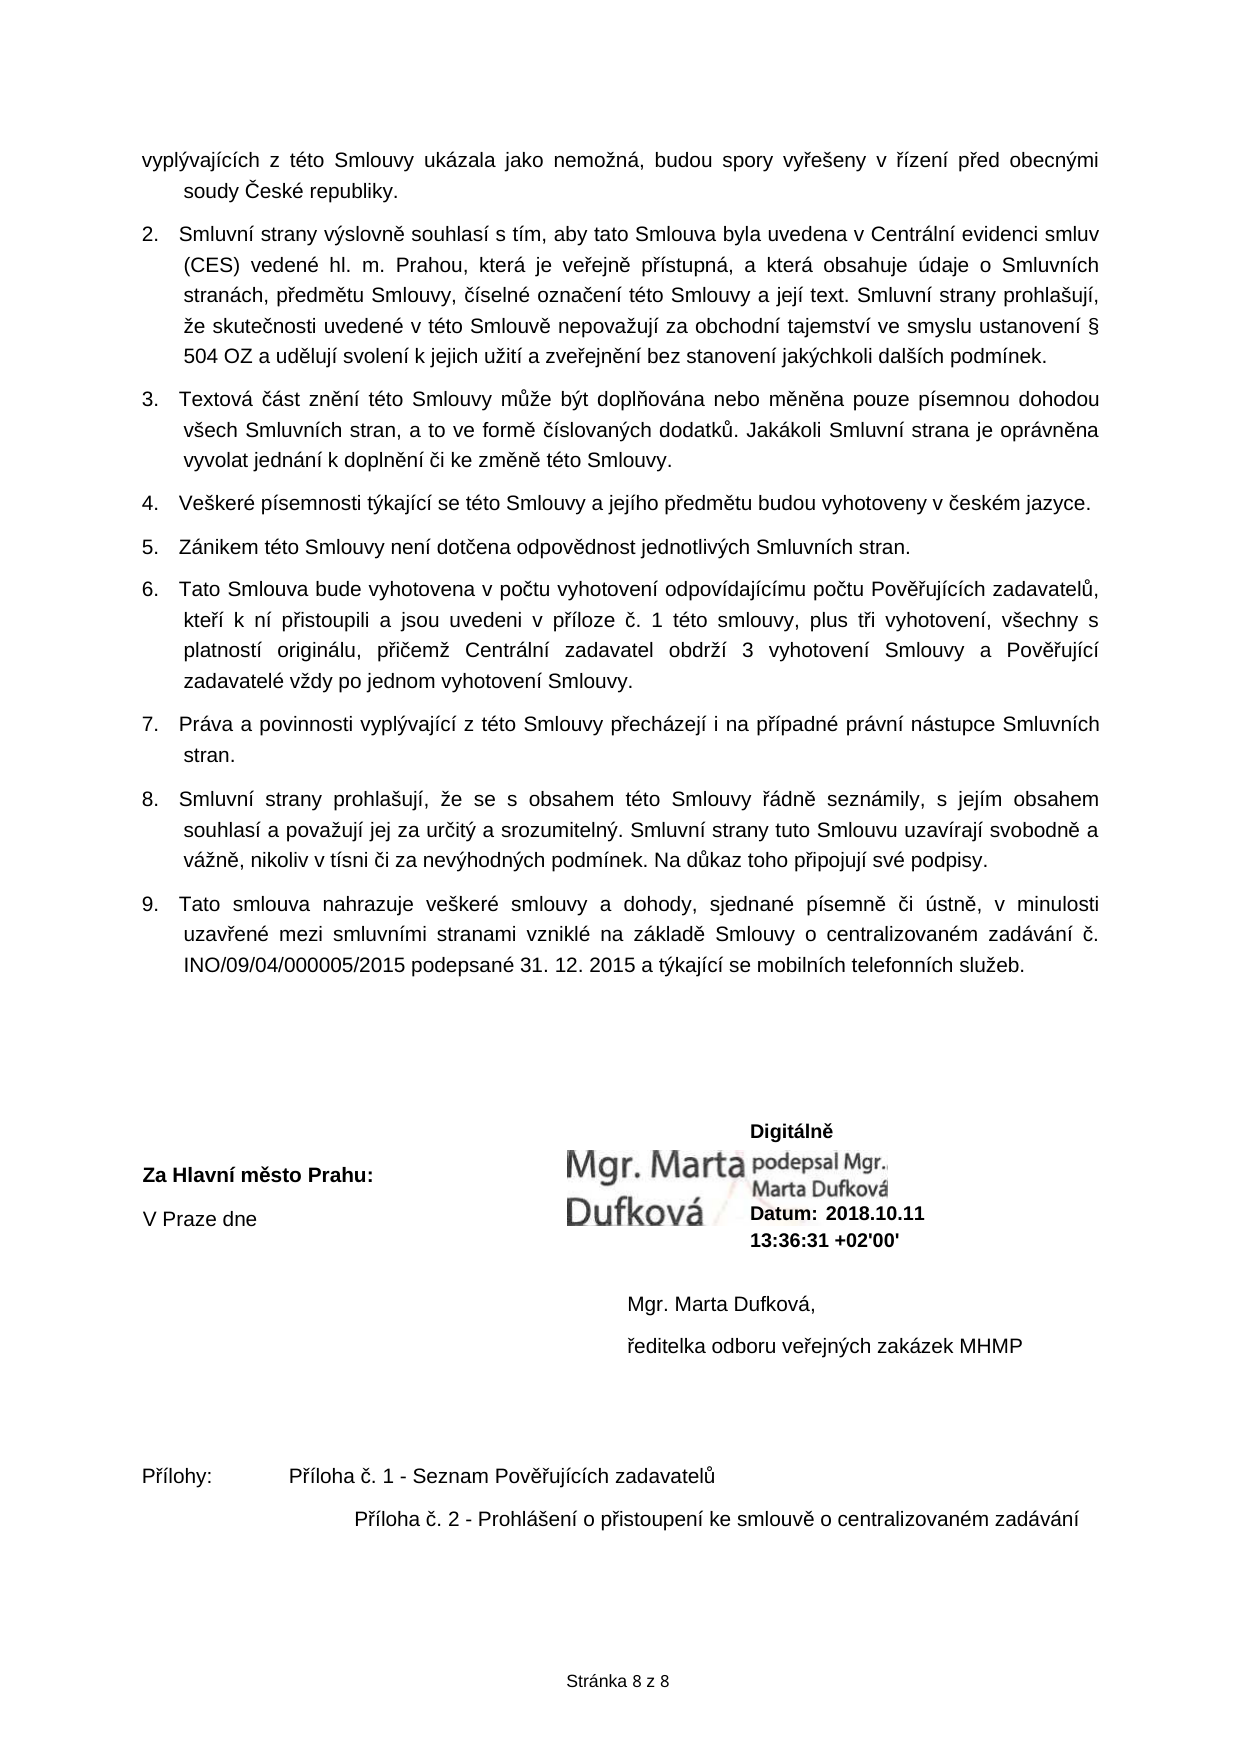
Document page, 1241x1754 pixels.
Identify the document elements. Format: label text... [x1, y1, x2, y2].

list Textová část znění této Smlouvy může být doplňována nebo měněna pouze písemnou dohodou všech Smluvních stran, a to ve formě číslovaných dodatků. Jakákoli Smluvní strana je oprávněna vyvolat jednání k doplnění či ke změně této Smlouvy. [142, 382, 1101, 474]
text Mgr. Marta Dufková, [627, 1292, 1101, 1316]
list Práva a povinnosti vyplývající z této Smlouvy přecházejí i na případné právní nástupce Smluvních stran. [142, 706, 1101, 769]
text vyplývajících z této Smlouvy ukázala jako nemožná, budou spory vyřešeny v řízení před obecnými soudy České republiky. [142, 143, 1101, 204]
text Stránka 8 z 8 [566, 1671, 669, 1691]
text Příloha č. 2 - Prohlášení o přistoupení ke smlouvě o centralizovaném zadávání [142, 1507, 1080, 1531]
text Za Hlavní město Prahu: [142, 1164, 374, 1188]
list Veškeré písemnosti týkající se této Smlouvy a jejího předmětu budou vyhotoveny v českém jazyce. [142, 486, 1101, 517]
list Tato Smlouva bude vyhotovena v počtu vyhotovení odpovídajícímu počtu Pověřujících zadavatelů, kteří k ní přistoupili a jsou uvedeni v příloze č. 1 této smlouvy, plus tři vyhotovení, všechny s platností originálu, přičemž Centrální zadavatel obdrží 3 vyhotovení Smlouvy a Pověřující zadavatelé vždy po jednom vyhotovení Smlouvy. [142, 572, 1101, 694]
list Smluvní strany prohlašují, že se s obsahem této Smlouvy řádně seznámily, s jejím obsahem souhlasí a považují jej za určitý a srozumitelný. Smluvní strany tuto Smlouvu uzavírají svobodně a vážně, nikoliv v tísni či za nevýhodných podmínek. Na důkaz toho připojují své podpisy. [142, 782, 1101, 874]
text ředitelka odboru veřejných zakázek MHMP [627, 1334, 1101, 1358]
text Digitálně [750, 1121, 833, 1143]
picture [567, 1150, 888, 1226]
list Smluvní strany výslovně souhlasí s tím, aby tato Smlouva byla uvedena v Centrální evidenci smluv (CES) vedené hl. m. Prahou, která je veřejně přístupná, a která obsahuje údaje o Smluvních stranách, předmětu Smlouvy, číselné označení této Smlouvy a její text. Smluvní strany prohlašují, že skutečnosti uvedené v této Smlouvě nepovažují za obchodní tajemství ve smyslu ustanovení § 504 OZ a udělují svolení k jejich užití a zveřejnění bez stanovení jakýchkoli dalších podmínek. [142, 217, 1101, 370]
list Tato smlouva nahrazuje veškeré smlouvy a dohody, sjednané písemně či ústně, v minulosti uzavřené mezi smluvními stranami vzniklé na základě Smlouvy o centralizovaném zadávání č. INO/09/04/000005/2015 podepsané 31. 12. 2015 a týkající se mobilních telefonních služeb. [142, 887, 1101, 978]
text V Praze dne [143, 1208, 257, 1231]
text Datum: 2018.10.11 13:36:31 +02'00' [750, 1199, 925, 1253]
list Zánikem této Smlouvy není dotčena odpovědnost jednotlivých Smluvních stran. [142, 536, 1101, 559]
text Přílohy: Příloha č. 1 - Seznam Pověřujících zadavatelů [142, 1465, 1101, 1489]
